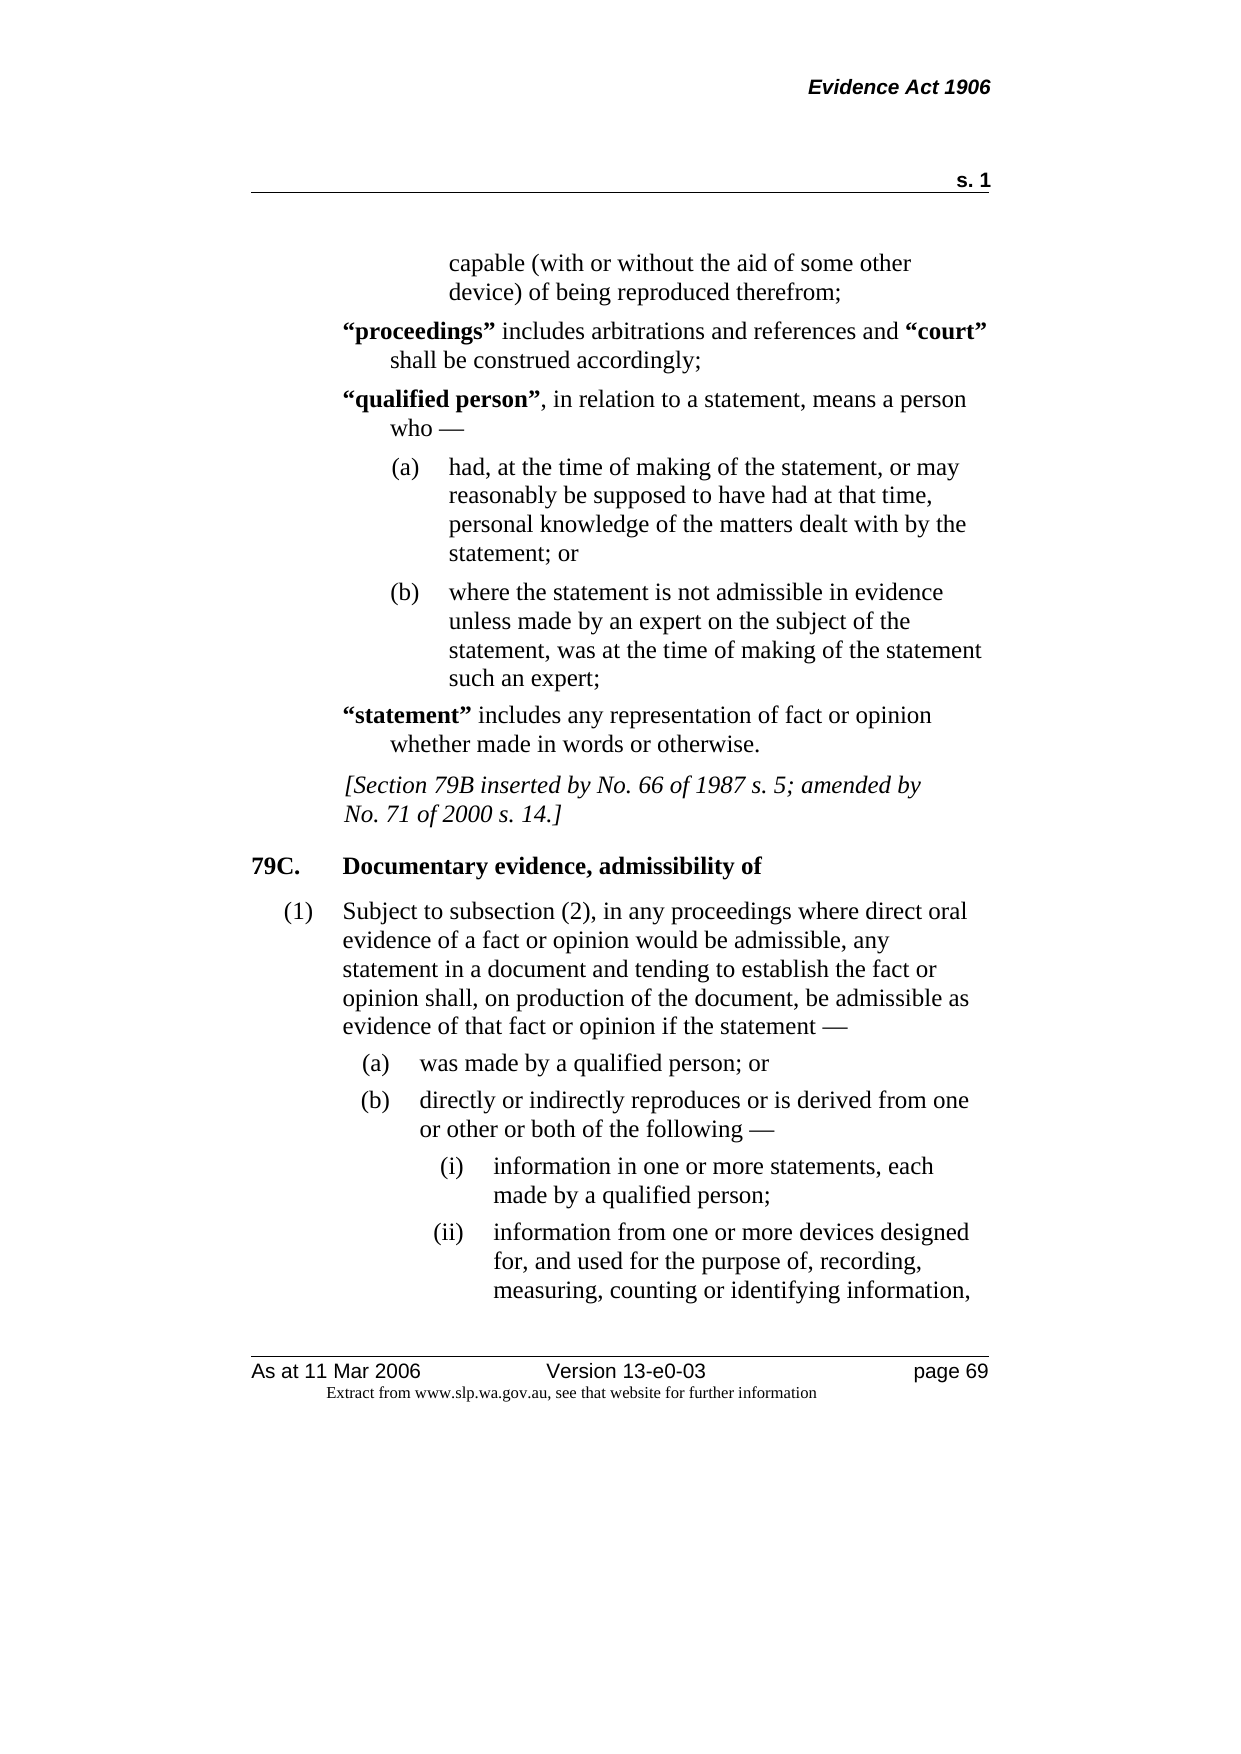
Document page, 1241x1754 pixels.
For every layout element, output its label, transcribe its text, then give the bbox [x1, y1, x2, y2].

text (a) was made by a qualified person; or [251, 1048, 989, 1077]
text “qualified person”, in relation to a statement, means a person who — [251, 384, 989, 441]
subtitle 79C. Documentary evidence, admissibility of [251, 851, 989, 880]
text (1) Subject to subsection (2), in any proceedings where direct oral evidence of a fact or opinion would be admissible, any statement in a document and tending to establish the fact or opinion shall, on production of the document, be admissible as evidence of that fact or opinion if the statement — [251, 896, 989, 1040]
text (b) directly or indirectly reproduces or is derived from one or other or both of the following — [251, 1086, 989, 1143]
text (b) where the statement is not admissible in evidence unless made by an expert on the subject of the statement, was at the time of making of the statement such an expert; [251, 577, 989, 692]
text “statement” includes any representation of fact or opinion whether made in words or otherwise. [251, 701, 989, 758]
text (a) had, at the time of making of the statement, or may reasonably be supposed to have had at that time, personal knowledge of the matters dealt with by the statement; or [251, 452, 989, 567]
text (i) information in one or more statements, each made by a qualified person; [251, 1151, 989, 1209]
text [251, 248, 989, 306]
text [251, 1217, 989, 1303]
text [Section 79B inserted by No. 66 of 1987 s. 5; amended by No. 71 of 2000 s. 14.] [251, 771, 989, 828]
text “proceedings” includes arbitrations and references and “court” shall be construed accordingly; [251, 316, 989, 373]
